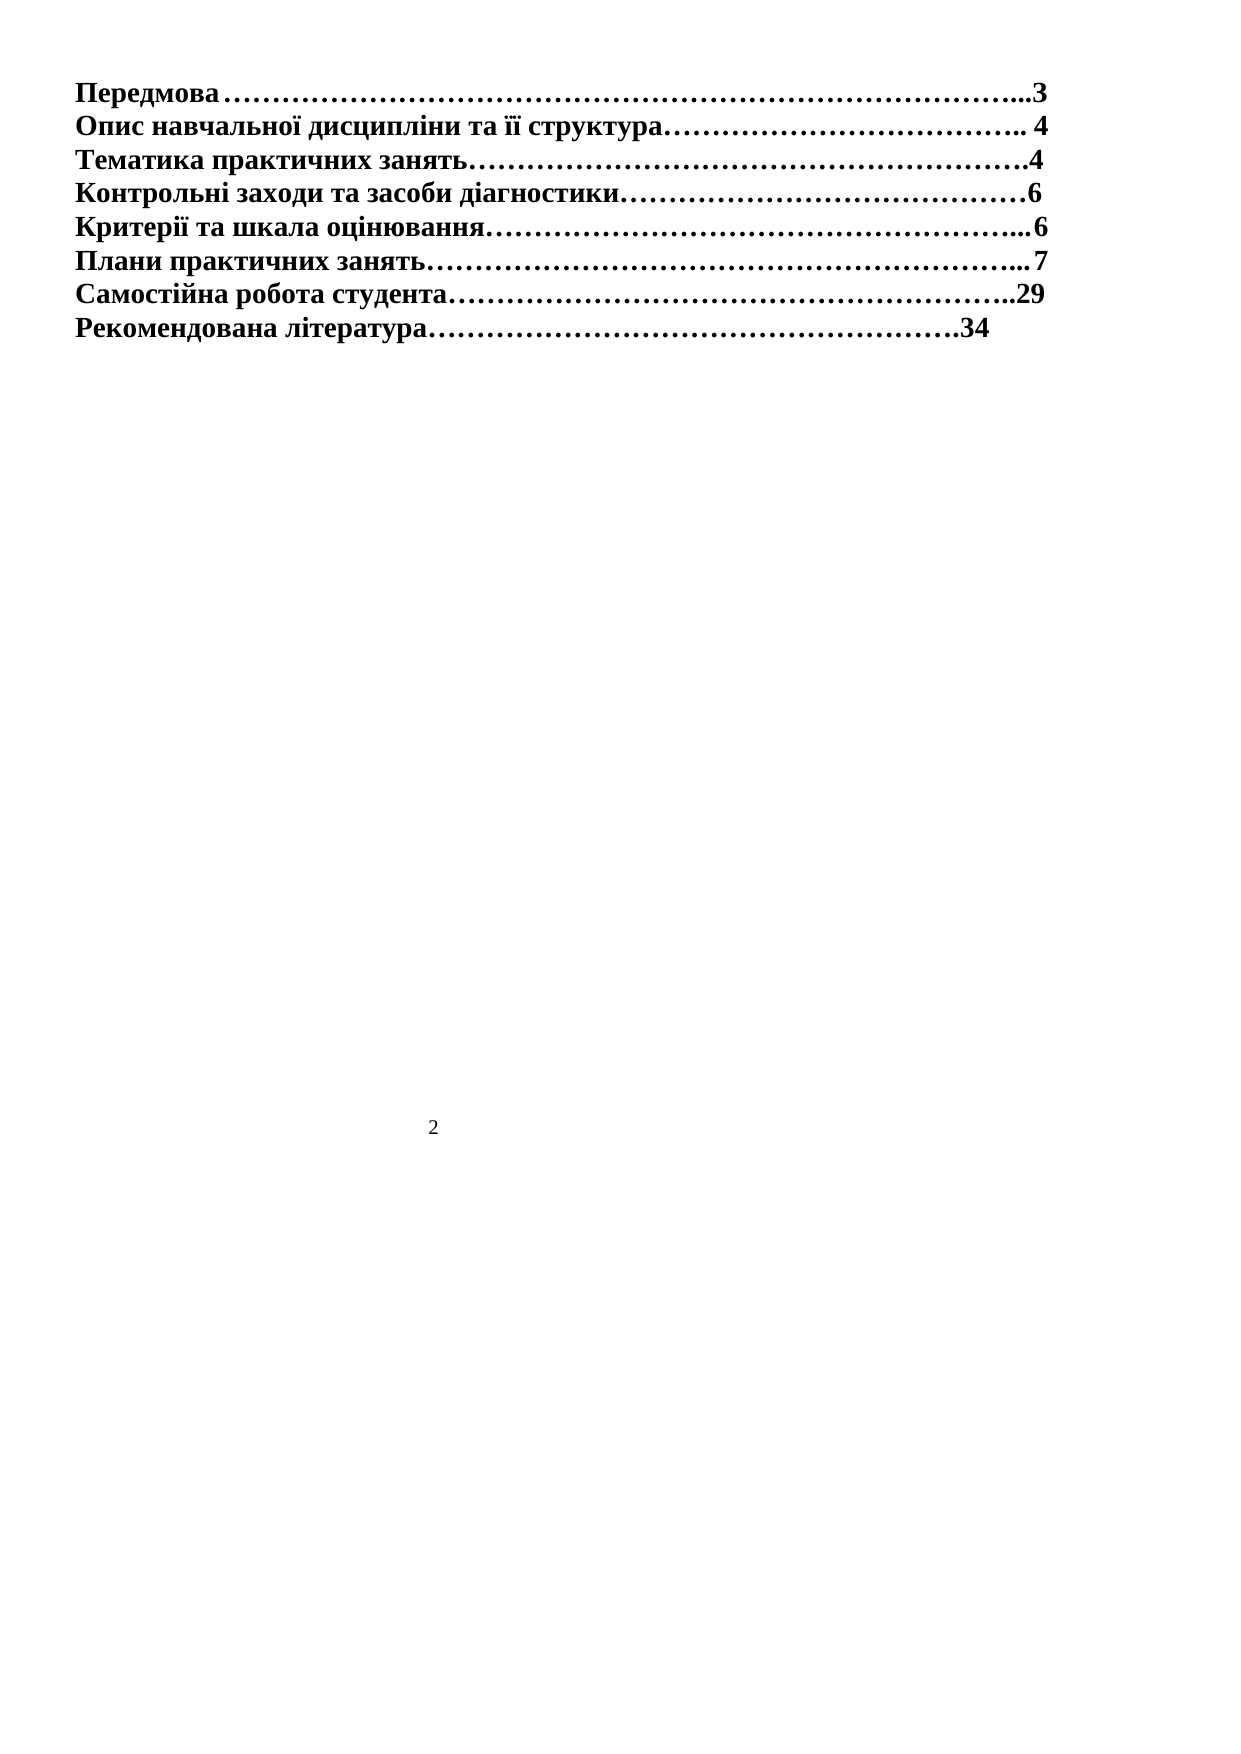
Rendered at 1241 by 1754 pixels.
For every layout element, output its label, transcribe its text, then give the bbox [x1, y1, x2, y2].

text Тематика практичних занять………………………………………………….4 [75, 142, 1165, 176]
text Критерії та шкала оцінювання………………………………………………... 6 [75, 209, 1165, 243]
text Рекомендована література………………………………………………. 34 [75, 310, 1165, 343]
text Передмова ………………………………………………………………………...З [75, 75, 1165, 108]
text Опис навчальної дисципліни та її структура……………………………….. 4 [75, 108, 1165, 142]
text Контрольні заходи та засоби діагностики……………………………………6 [75, 176, 1165, 209]
text Плани практичних занять……………………………………………………... 7 [75, 243, 1165, 276]
text Самостійна робота студента…………………………………………………..29 [75, 276, 1165, 310]
